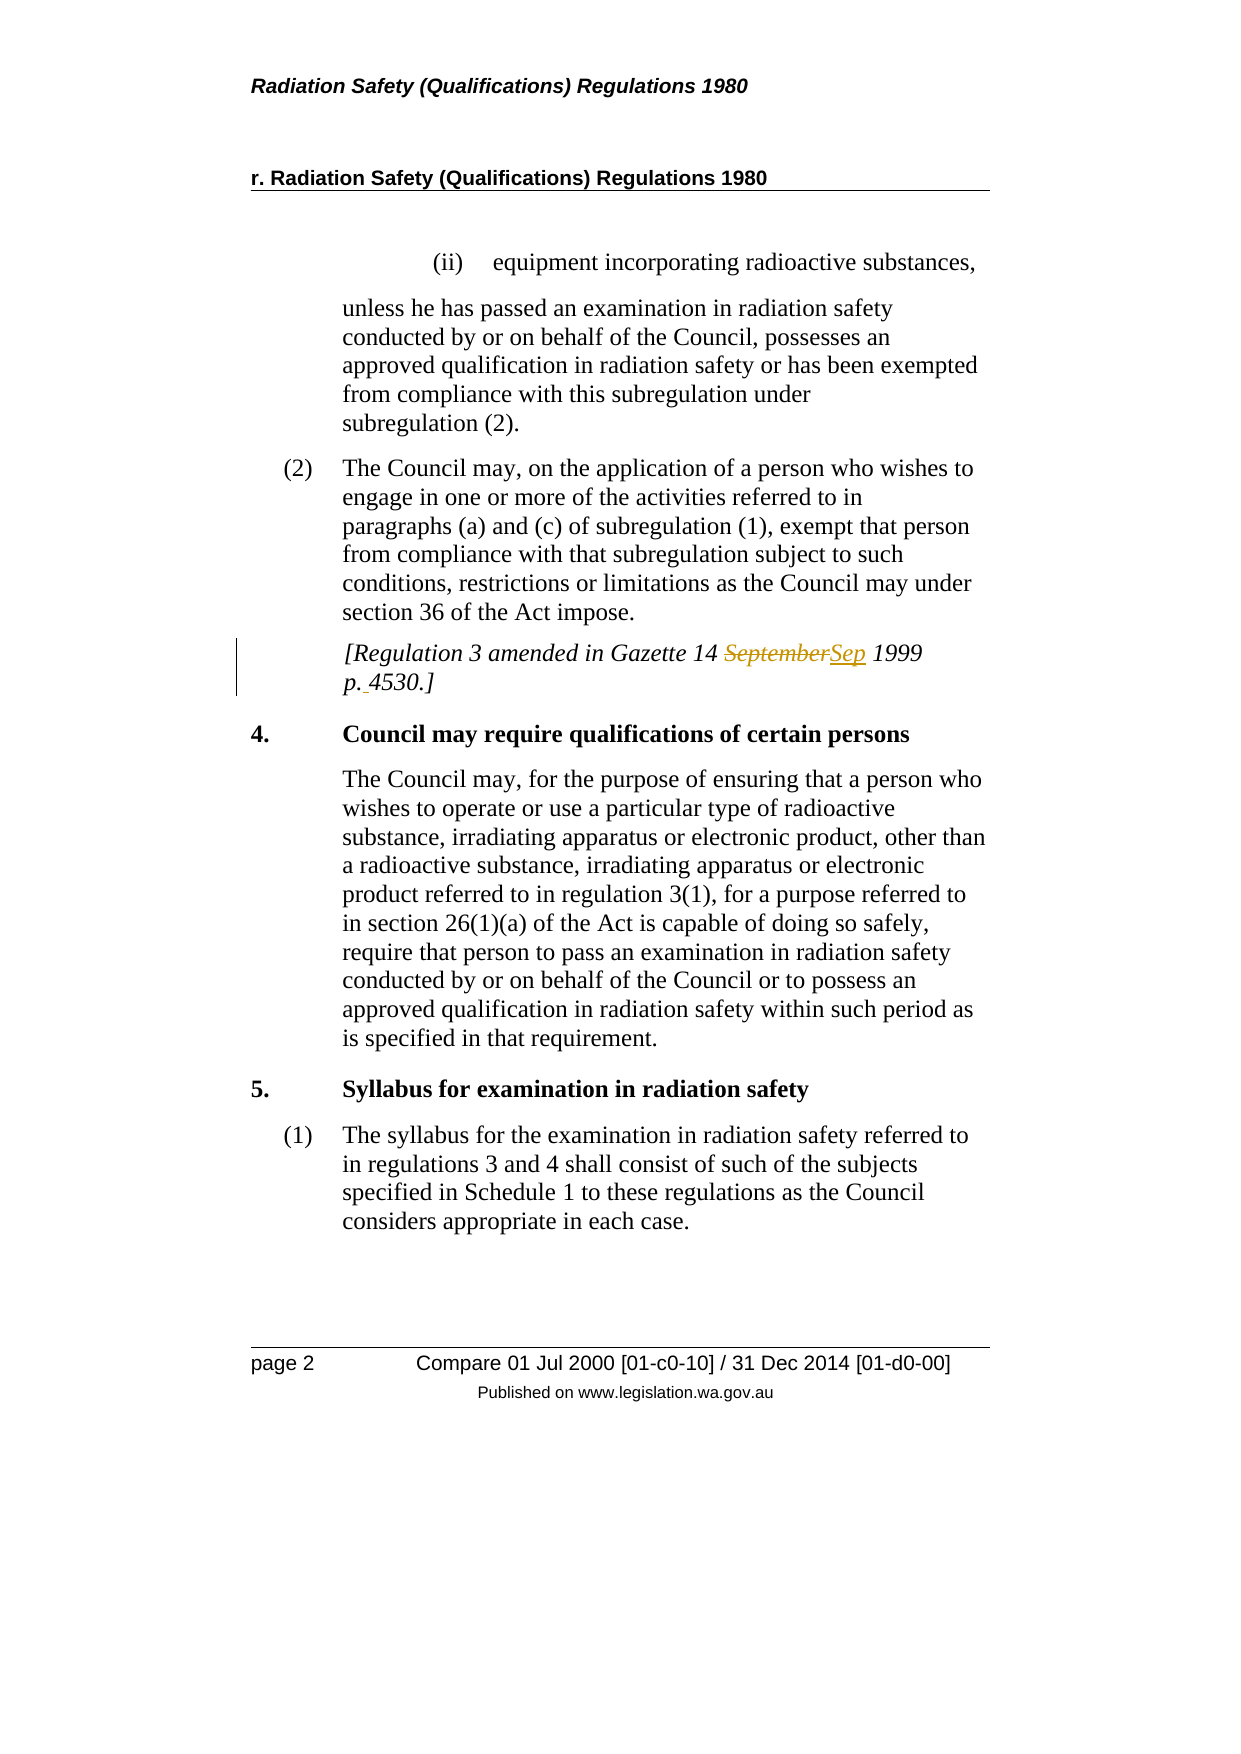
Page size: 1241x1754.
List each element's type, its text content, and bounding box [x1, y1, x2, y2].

text (1) The syllabus for the examination in radiation safety referred to in regulations 3 and 4 shall consist of such of the subjects specified in Schedule 1 to these regulations as the Council considers appropriate in each case. [251, 1120, 990, 1235]
subtitle 5. Syllabus for examination in radiation safety [251, 1074, 990, 1103]
text [Regulation 3 amended in Gazette 14 1999 p.4530.] [251, 638, 990, 696]
text unless he has passed an examination in radiation safety conducted by or on behalf of the Council, possesses an approved qualification in radiation safety or has been exempted from compliance with this subregulation under subregulation (2). [251, 293, 990, 437]
text The Council may, for the purpose of ensuring that a person who wishes to operate or use a particular type of radioactive substance, irradiating apparatus or electronic product, other than a radioactive substance, irradiating apparatus or electronic product referred to in regulation 3(1), for a purpose referred to in section 26(1)(a) of the Act is capable of doing so safely, require that person to pass an examination in radiation safety conducted by or on behalf of the Council or to possess an approved qualification in radiation safety within such period as is specified in that requirement. [251, 764, 990, 1052]
text (2) The Council may, on the application of a person who wishes to engage in one or more of the activities referred to in paragraphs (a) and (c) of subregulation (1), exempt that person from compliance with that subregulation subject to such conditions, restrictions or limitations as the Council may under section 36 of the Act impose. [251, 453, 990, 626]
subtitle 4. Council may require qualifications of certain persons [251, 719, 990, 747]
text (ii) equipment incorporating radioactive substances, [251, 247, 990, 276]
